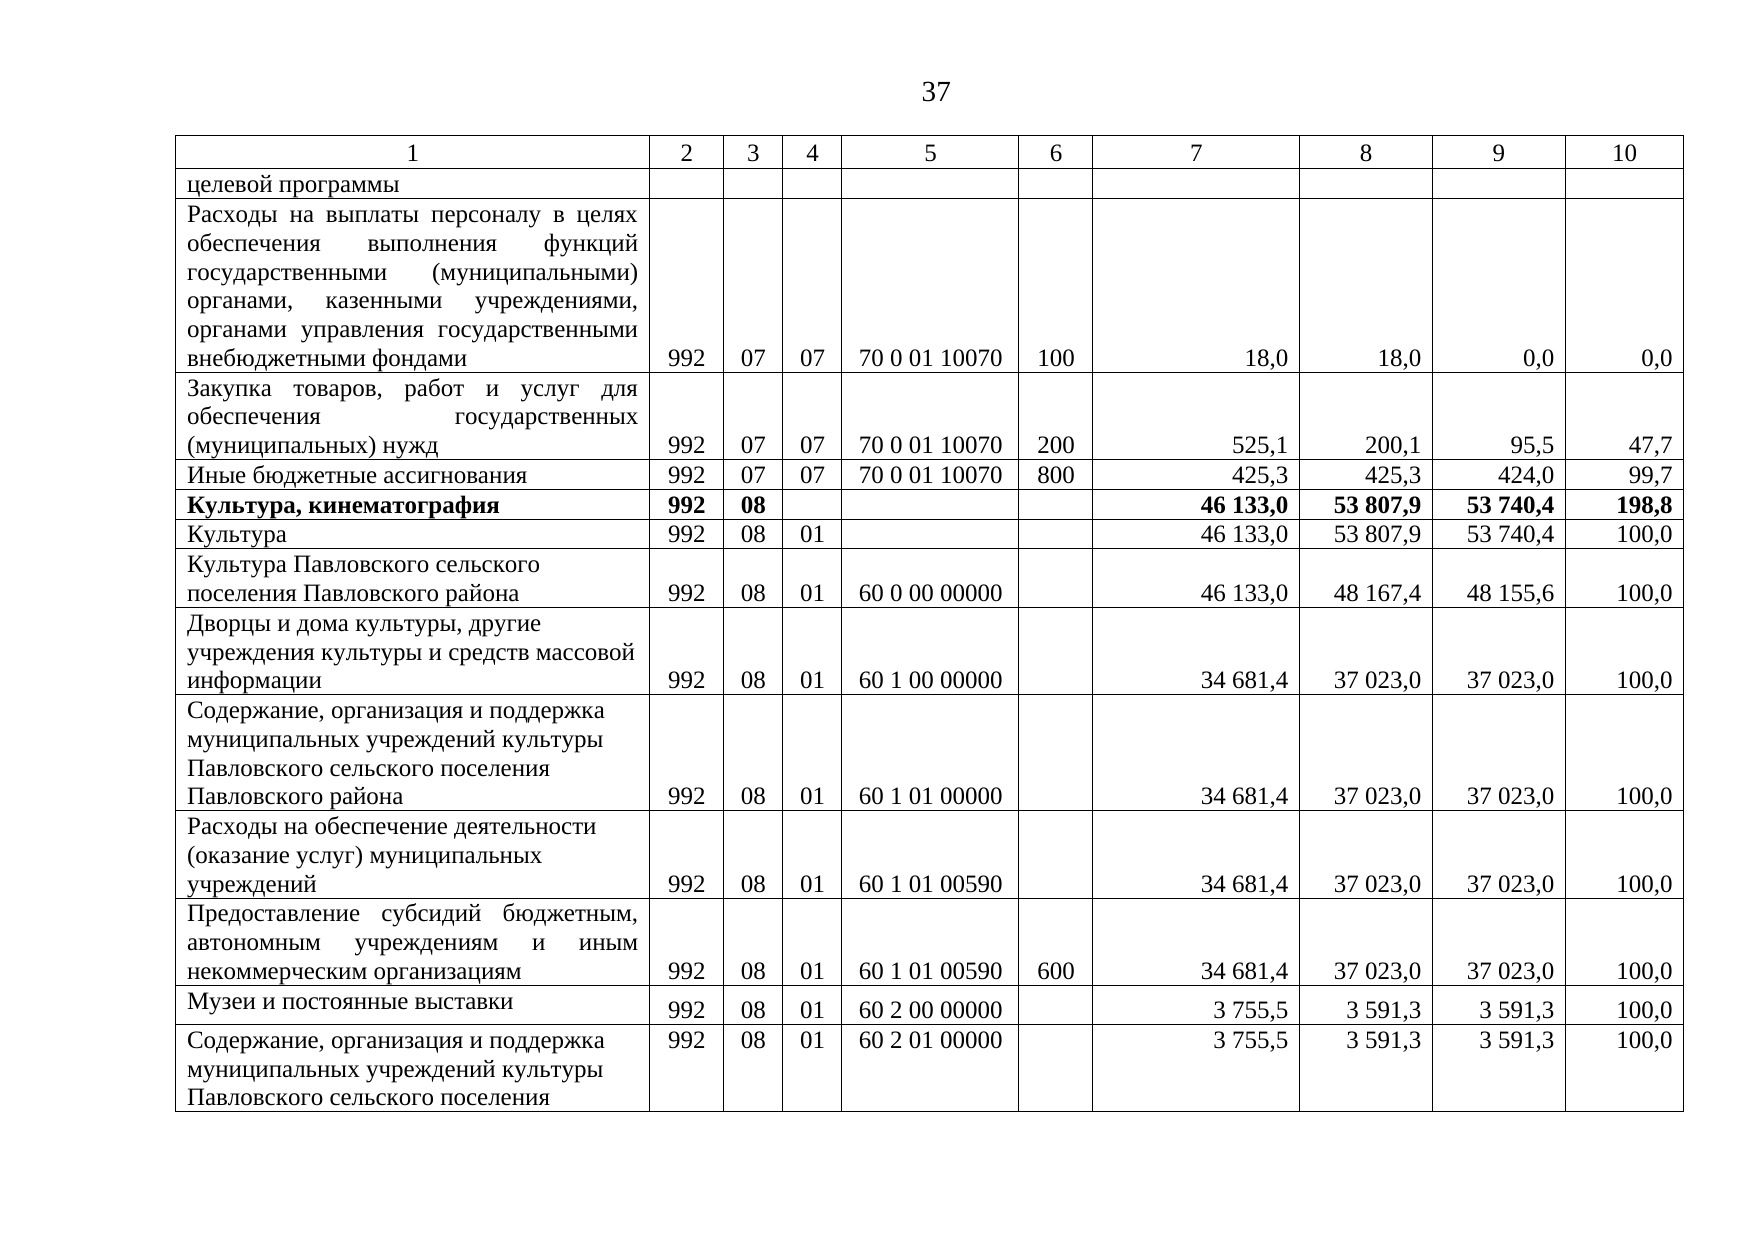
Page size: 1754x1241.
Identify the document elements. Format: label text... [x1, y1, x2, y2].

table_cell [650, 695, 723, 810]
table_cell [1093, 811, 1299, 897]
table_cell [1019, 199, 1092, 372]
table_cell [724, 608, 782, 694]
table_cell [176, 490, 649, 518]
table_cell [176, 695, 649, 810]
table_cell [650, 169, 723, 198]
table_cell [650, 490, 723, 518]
table_header 2 [650, 136, 723, 168]
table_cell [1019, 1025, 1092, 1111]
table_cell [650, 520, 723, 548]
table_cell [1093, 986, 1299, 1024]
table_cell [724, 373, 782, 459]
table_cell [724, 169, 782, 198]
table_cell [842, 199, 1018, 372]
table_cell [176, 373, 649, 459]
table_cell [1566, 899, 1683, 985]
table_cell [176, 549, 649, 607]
table_header 1 [176, 136, 649, 168]
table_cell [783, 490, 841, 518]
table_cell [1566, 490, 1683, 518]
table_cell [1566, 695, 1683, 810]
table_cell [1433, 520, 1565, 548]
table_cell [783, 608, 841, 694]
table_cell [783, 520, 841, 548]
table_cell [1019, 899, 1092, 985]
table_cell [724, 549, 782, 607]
table_header 9 [1433, 136, 1565, 168]
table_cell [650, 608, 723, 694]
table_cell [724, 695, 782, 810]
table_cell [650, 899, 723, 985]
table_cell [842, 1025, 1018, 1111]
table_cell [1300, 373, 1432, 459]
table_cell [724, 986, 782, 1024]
table_header 5 [842, 136, 1018, 168]
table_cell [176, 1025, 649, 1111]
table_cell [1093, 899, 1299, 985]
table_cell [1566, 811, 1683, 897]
table_header 10 [1566, 136, 1683, 168]
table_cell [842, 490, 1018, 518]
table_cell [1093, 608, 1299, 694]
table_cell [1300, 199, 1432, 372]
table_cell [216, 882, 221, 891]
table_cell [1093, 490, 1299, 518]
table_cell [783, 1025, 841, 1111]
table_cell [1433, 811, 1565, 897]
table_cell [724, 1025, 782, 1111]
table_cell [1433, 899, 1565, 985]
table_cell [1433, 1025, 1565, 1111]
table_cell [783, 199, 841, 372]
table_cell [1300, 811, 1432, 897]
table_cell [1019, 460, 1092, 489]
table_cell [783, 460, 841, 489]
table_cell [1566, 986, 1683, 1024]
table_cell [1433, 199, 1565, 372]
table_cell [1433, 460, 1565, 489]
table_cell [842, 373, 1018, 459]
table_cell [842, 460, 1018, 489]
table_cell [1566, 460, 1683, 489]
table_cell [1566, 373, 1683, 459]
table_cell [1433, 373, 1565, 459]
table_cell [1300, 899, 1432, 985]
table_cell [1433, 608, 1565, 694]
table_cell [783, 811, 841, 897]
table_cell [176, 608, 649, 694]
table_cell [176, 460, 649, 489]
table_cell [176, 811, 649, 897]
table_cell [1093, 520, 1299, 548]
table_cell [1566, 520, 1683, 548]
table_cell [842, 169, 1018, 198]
table_header 3 [724, 136, 782, 168]
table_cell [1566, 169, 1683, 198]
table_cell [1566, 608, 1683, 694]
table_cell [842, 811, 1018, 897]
table_header 7 [1093, 136, 1299, 168]
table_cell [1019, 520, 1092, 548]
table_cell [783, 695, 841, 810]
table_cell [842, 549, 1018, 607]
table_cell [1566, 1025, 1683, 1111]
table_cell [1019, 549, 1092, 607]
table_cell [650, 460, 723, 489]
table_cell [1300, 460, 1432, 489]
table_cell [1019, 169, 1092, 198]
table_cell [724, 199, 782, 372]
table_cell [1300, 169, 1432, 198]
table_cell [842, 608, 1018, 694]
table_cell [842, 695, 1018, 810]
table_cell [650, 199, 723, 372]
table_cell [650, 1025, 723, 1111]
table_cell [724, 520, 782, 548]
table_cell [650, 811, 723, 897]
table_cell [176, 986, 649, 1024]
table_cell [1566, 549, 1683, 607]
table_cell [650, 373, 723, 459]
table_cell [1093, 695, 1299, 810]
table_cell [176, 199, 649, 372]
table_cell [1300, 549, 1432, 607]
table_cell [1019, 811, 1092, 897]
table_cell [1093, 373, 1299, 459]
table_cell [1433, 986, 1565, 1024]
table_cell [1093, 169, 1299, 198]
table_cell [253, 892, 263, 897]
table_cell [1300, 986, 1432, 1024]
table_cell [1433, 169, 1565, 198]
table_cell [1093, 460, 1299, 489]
table_header 6 [1019, 136, 1092, 168]
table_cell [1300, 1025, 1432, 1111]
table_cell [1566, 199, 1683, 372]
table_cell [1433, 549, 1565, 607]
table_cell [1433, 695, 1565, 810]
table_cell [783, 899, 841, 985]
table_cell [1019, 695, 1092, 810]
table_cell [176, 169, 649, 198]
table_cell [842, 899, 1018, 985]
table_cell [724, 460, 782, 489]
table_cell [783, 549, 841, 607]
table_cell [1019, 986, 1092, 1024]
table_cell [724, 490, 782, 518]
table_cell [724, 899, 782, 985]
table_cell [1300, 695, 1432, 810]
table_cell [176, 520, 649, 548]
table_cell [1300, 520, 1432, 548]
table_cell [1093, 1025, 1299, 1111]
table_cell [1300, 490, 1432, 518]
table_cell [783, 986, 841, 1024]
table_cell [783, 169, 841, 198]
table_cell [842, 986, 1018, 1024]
table_header 8 [1300, 136, 1432, 168]
table_header 4 [783, 136, 841, 168]
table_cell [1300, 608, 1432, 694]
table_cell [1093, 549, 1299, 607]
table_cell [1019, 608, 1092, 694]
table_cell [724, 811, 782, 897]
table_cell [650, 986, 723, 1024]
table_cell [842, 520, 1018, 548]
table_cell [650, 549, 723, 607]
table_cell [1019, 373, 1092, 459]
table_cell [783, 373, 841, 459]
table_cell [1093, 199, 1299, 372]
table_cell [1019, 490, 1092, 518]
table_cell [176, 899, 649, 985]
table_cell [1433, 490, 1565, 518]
